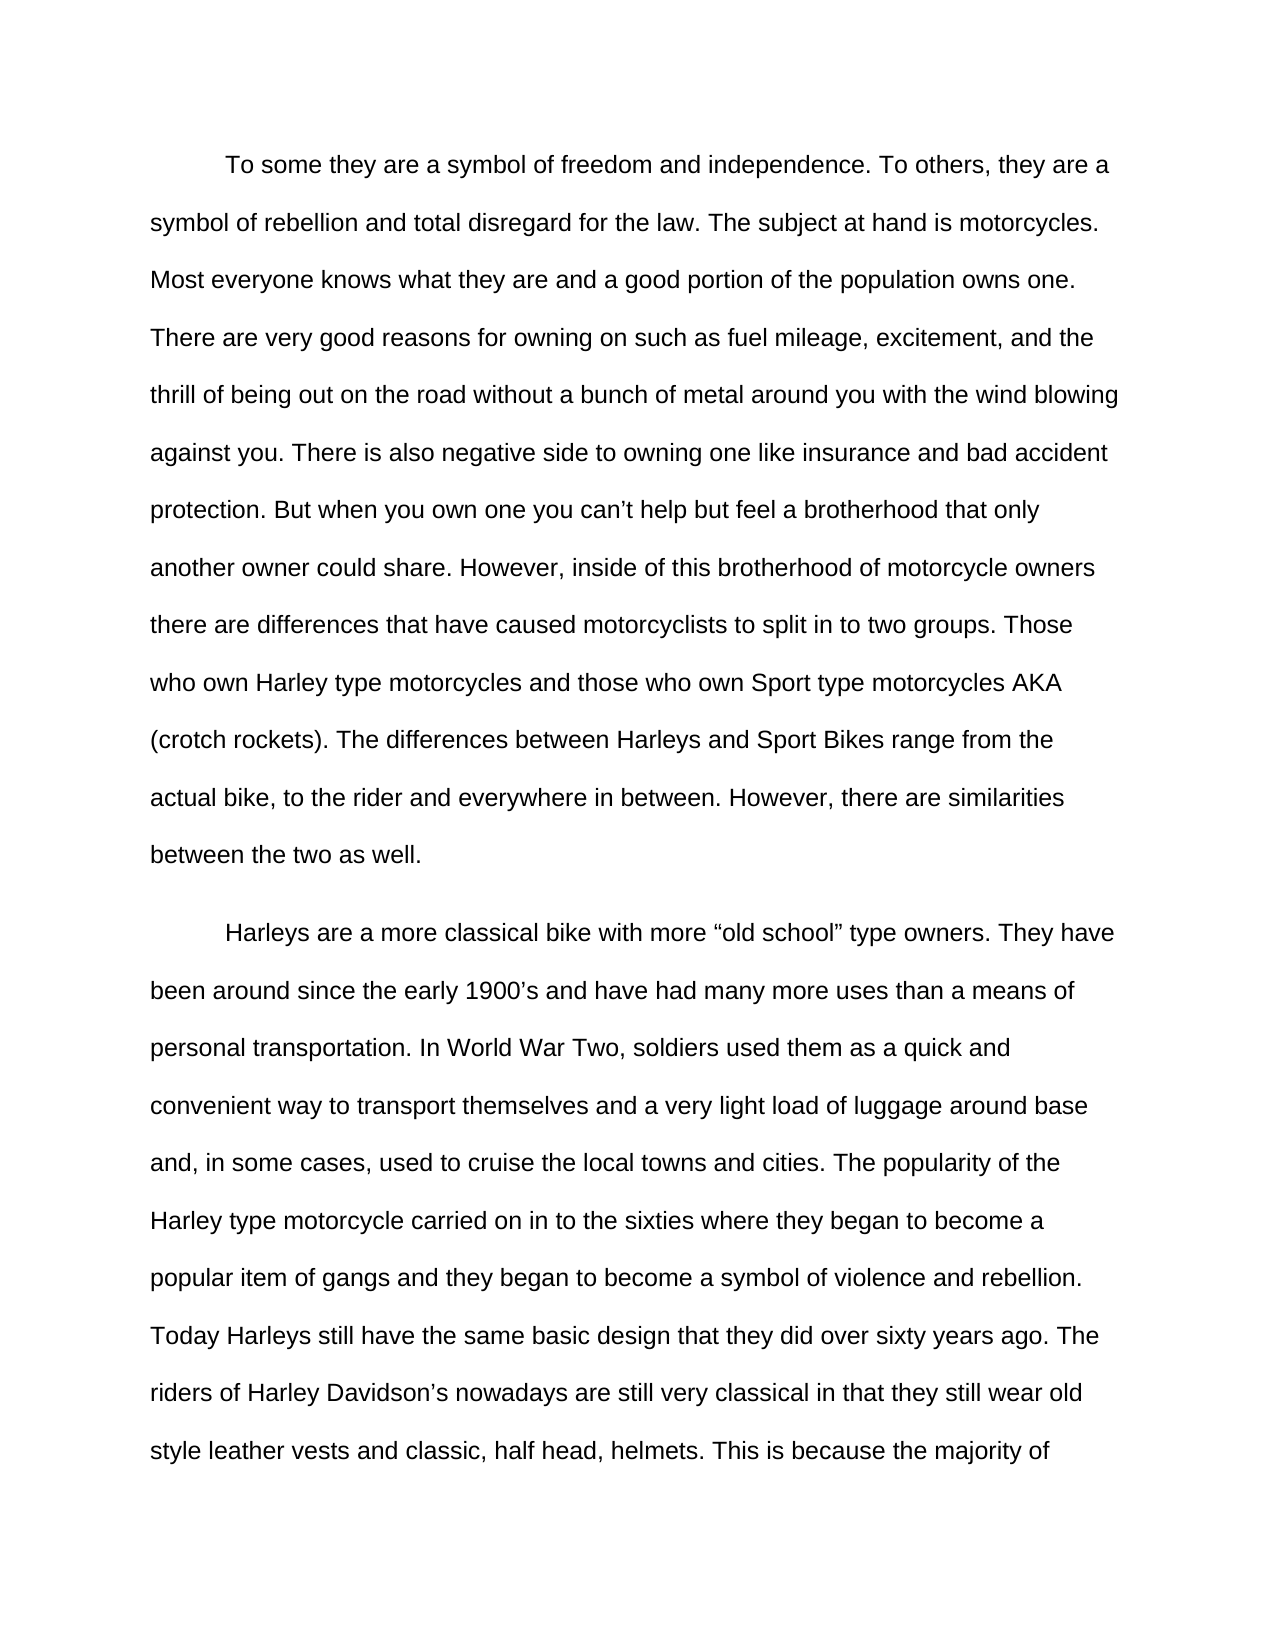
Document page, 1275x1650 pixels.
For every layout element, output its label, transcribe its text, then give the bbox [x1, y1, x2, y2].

text To some they are a symbol of freedom and independence. To others, they are a symbol of rebellion and total disregard for the law. The subject at hand is motorcycles. Most everyone knows what they are and a good portion of the population owns one. There are very good reasons for owning on such as fuel mileage, excitement, and the thrill of being out on the road without a bunch of metal around you with the wind blowing against you. There is also negative side to owning one like insurance and bad accident protection. But when you own one you can’t help but feel a brotherhood that only another owner could share. However, inside of this brotherhood of motorcycle owners there are differences that have caused motorcyclists to split in to two groups. Those who own Harley type motorcycles and those who own Sport type motorcycles AKA (crotch rockets). The differences between Harleys and Sport Bikes range from the actual bike, to the rider and everywhere in between. However, there are similarities between the two as well. [150, 150, 1125, 869]
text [150, 918, 1125, 1464]
